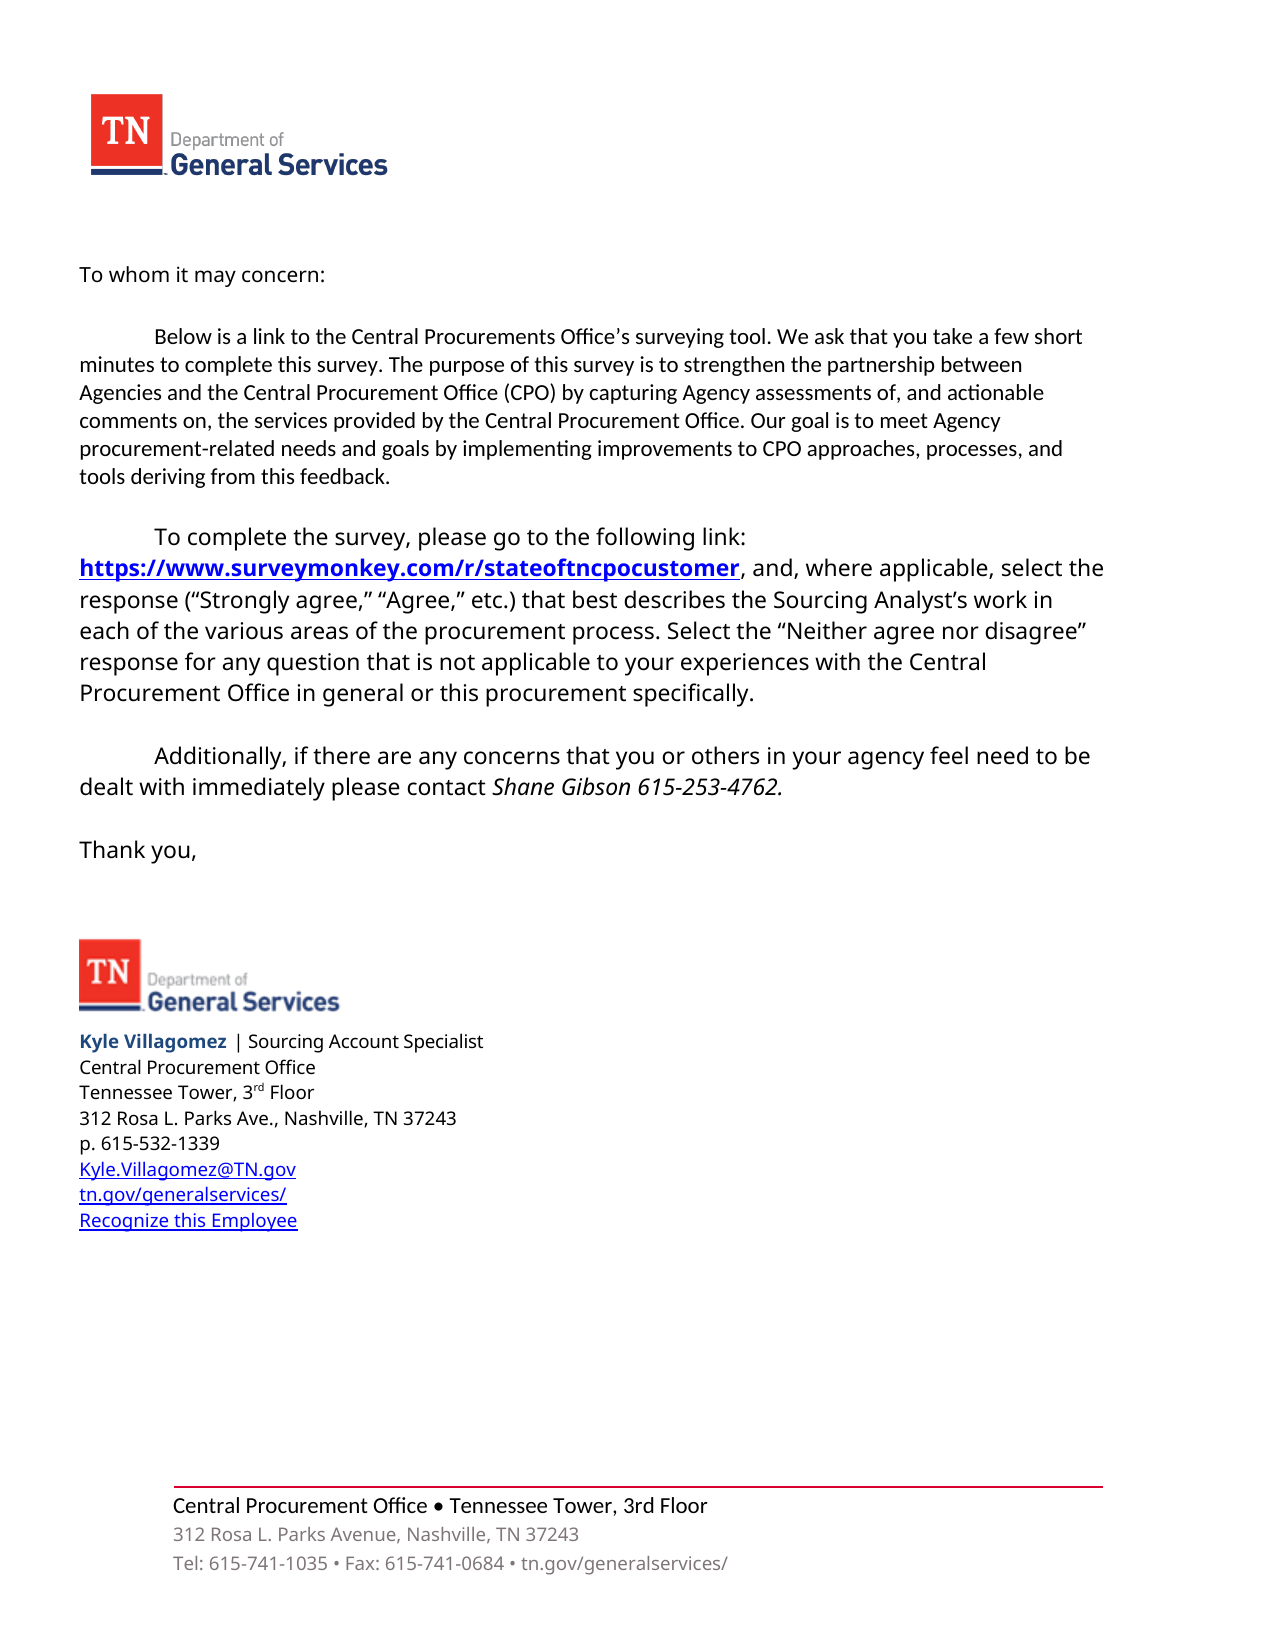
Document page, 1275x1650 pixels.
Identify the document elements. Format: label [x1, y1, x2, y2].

picture [79, 75, 399, 195]
picture [79, 922, 350, 1029]
